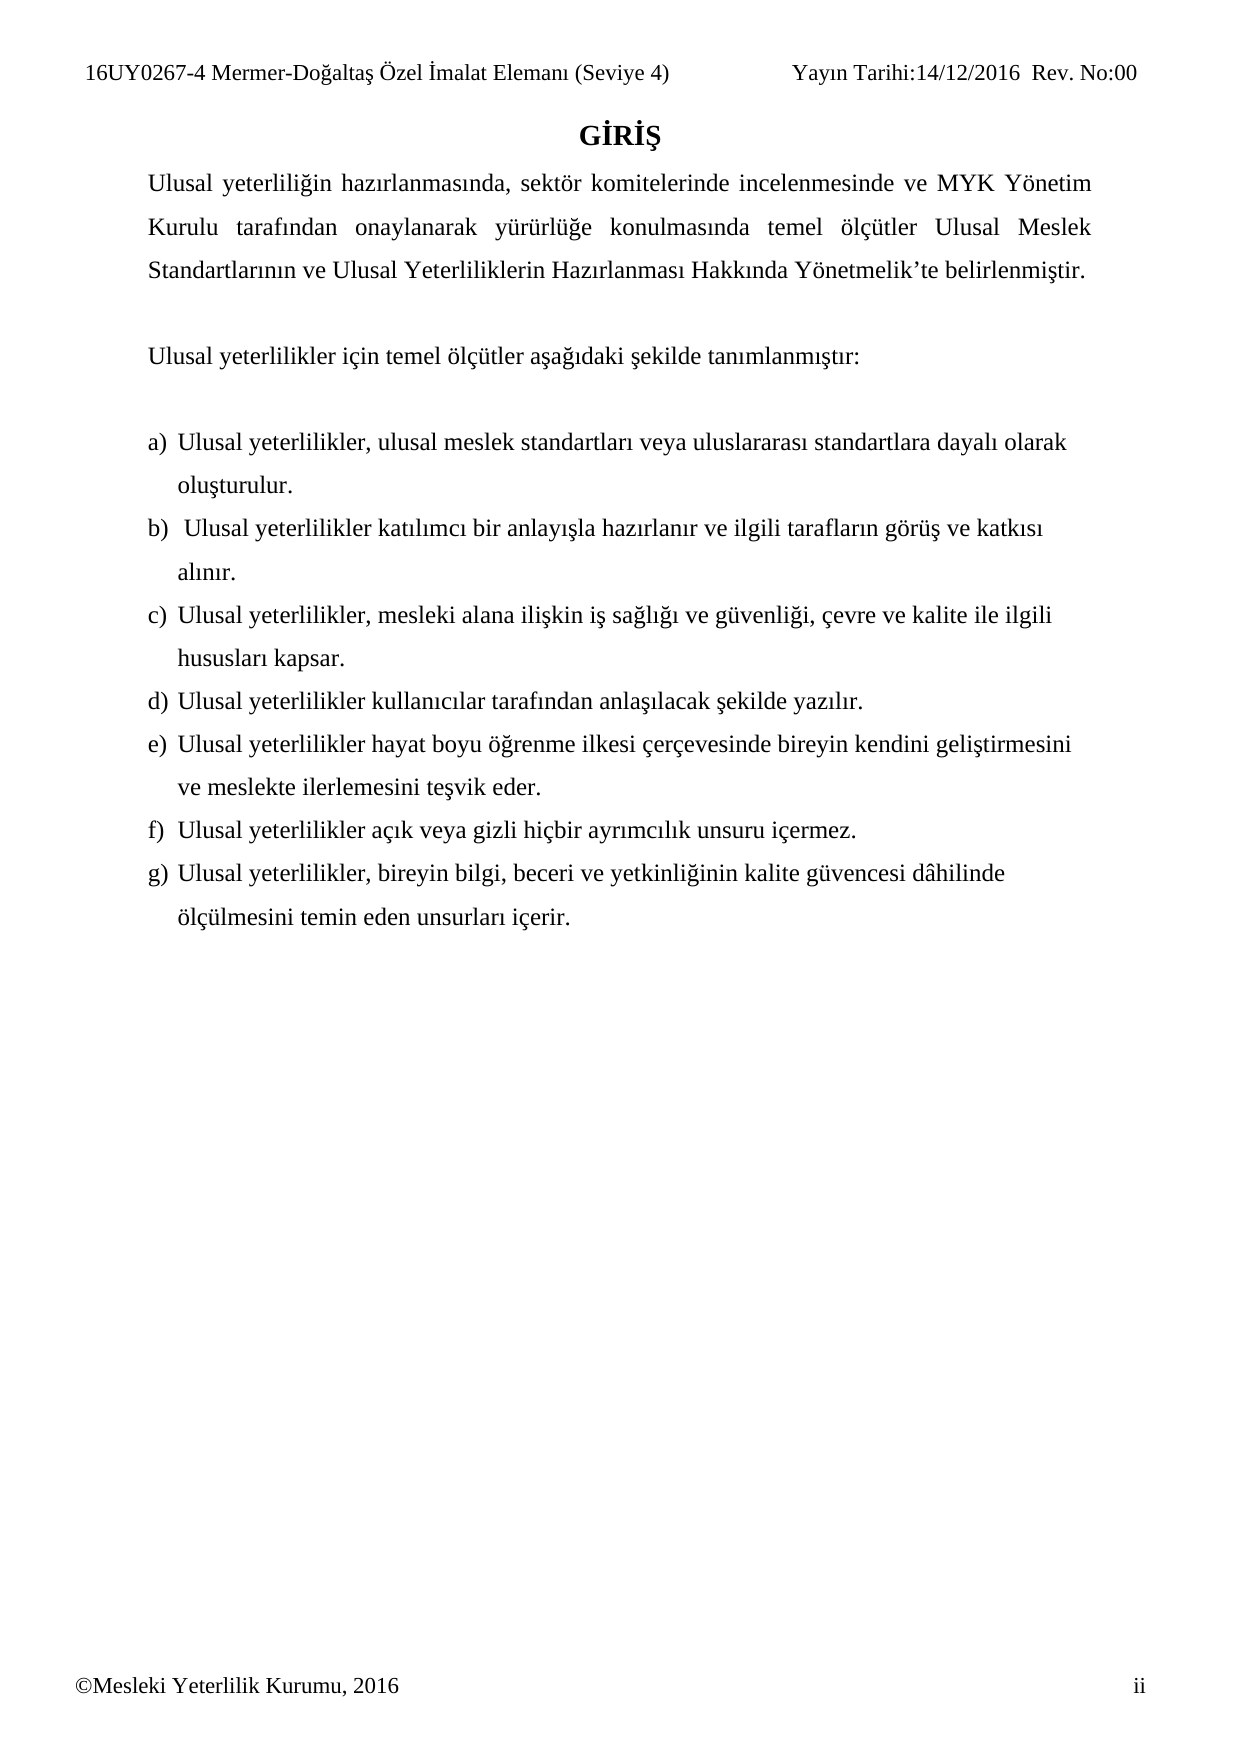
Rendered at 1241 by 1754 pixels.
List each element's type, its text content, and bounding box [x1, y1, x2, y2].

text a) Ulusal yeterlilikler, ulusal meslek standartları veya uluslararası standartlara dayalı olarak oluşturulur. [148, 427, 1092, 499]
text e) Ulusal yeterlilikler hayat boyu öğrenme ilkesi çerçevesinde bireyin kendini geliştirmesini ve meslekte ilerlemesini teşvik eder. [148, 729, 1092, 801]
text f) Ulusal yeterlilikler açık veya gizli hiçbir ayrımcılık unsuru içermez. [148, 815, 1092, 844]
text Ulusal yeterliliğin hazırlanmasında, sektör komitelerinde incelenmesinde ve MYK Yönetim Kurulu tarafından onaylanarak yürürlüğe konulmasında temel ölçütler Ulusal Meslek Standartlarının ve Ulusal Yeterliliklerin Hazırlanması Hakkında Yönetmelik’te belirlenmiştir. [148, 168, 1092, 283]
text g) Ulusal yeterlilikler, bireyin bilgi, beceri ve yetkinliğinin kalite güvencesi dâhilinde ölçülmesini temin eden unsurları içerir. [148, 858, 1092, 930]
text c) Ulusal yeterlilikler, mesleki alana ilişkin iş sağlığı ve güvenliği, çevre ve kalite ile ilgili hususları kapsar. [148, 600, 1092, 672]
text d) Ulusal yeterlilikler kullanıcılar tarafından anlaşılacak şekilde yazılır. [148, 686, 1092, 715]
text b) Ulusal yeterlilikler katılımcı bir anlayışla hazırlanır ve ilgili tarafların görüş ve katkısı alınır. [148, 513, 1092, 585]
text Ulusal yeterlilikler için temel ölçütler aşağıdaki şekilde tanımlanmıştır: [148, 341, 1092, 370]
text GİRİŞ [148, 118, 1092, 152]
